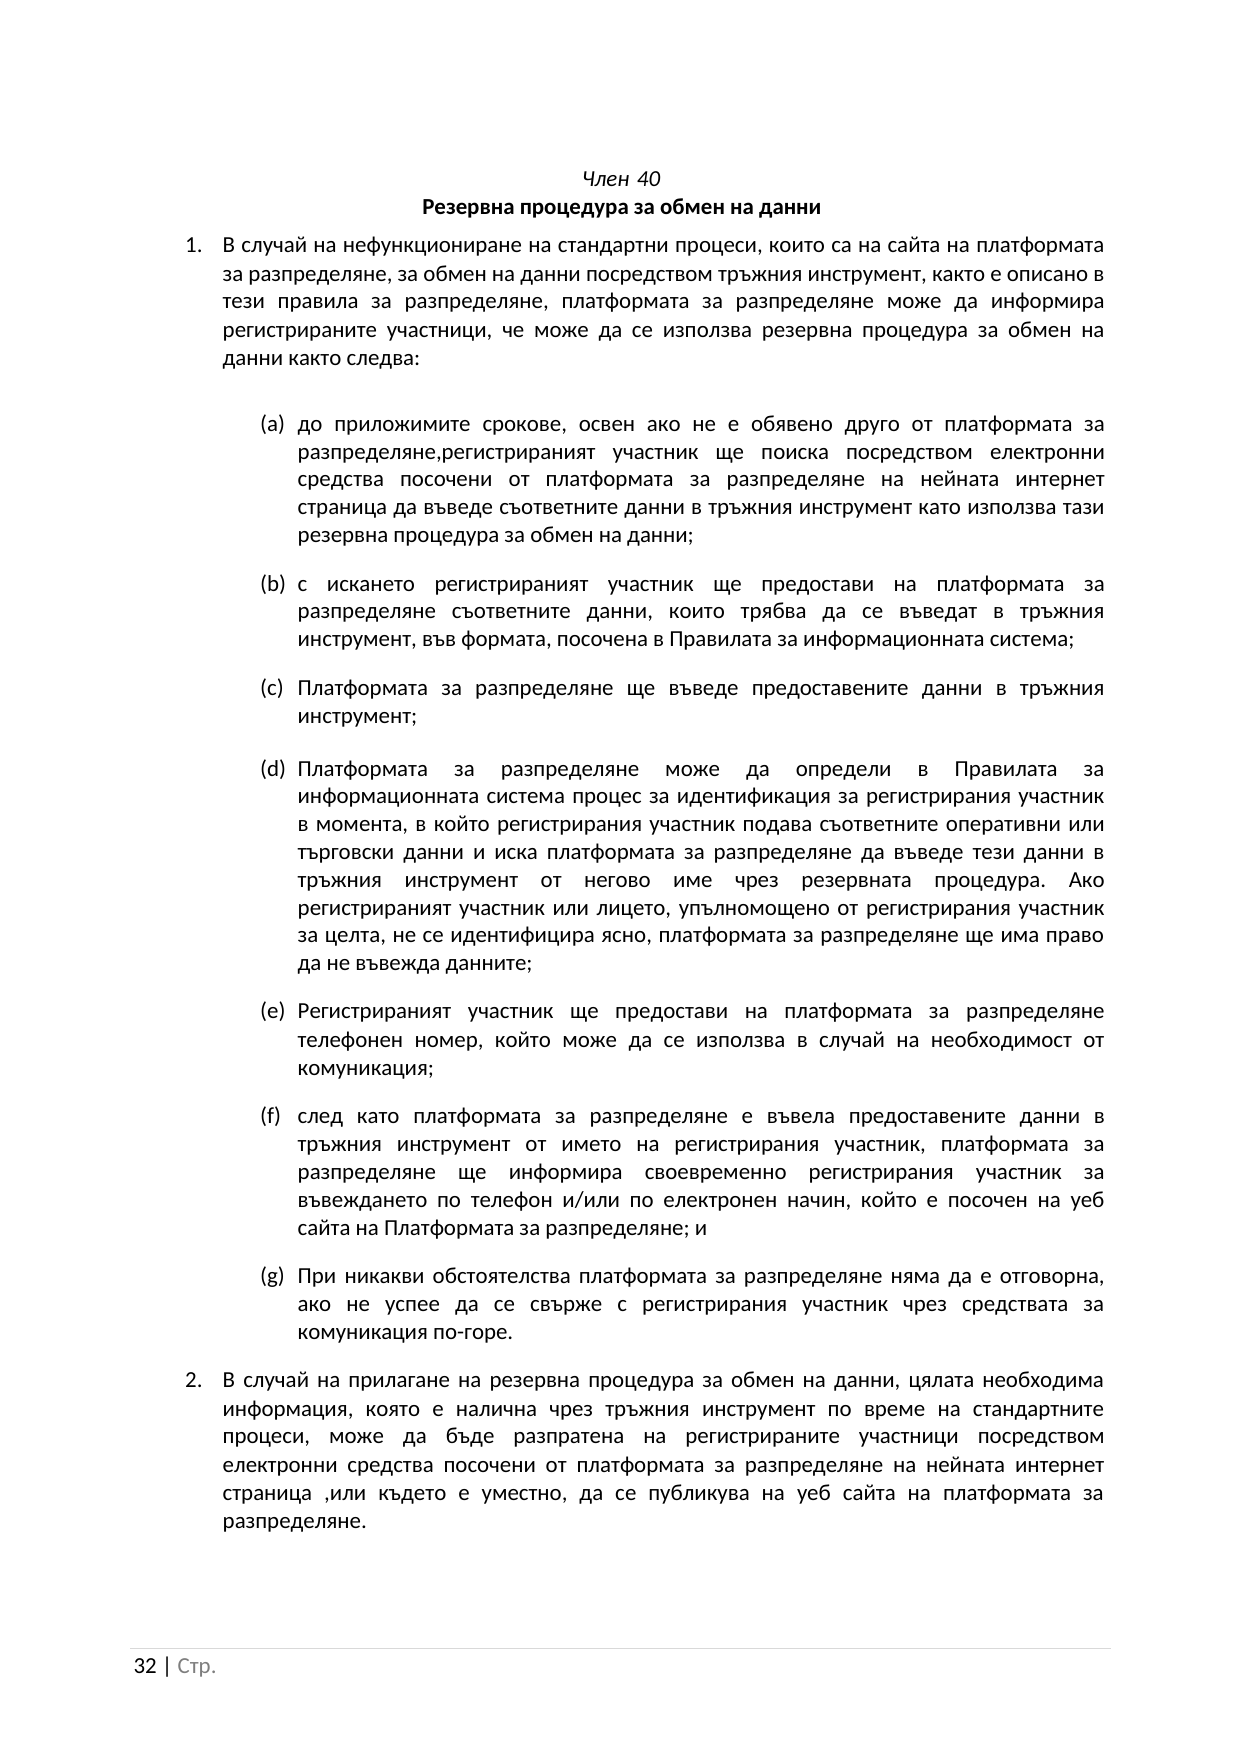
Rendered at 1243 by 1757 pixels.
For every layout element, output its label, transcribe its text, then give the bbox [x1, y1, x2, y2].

list Платформата за разпределяне ще въведе предоставените данни в тръжния инструмент; [260, 673, 1106, 729]
list до приложимите срокове, освен ако не е обявено друго от платформата за разпределяне,регистрираният участник ще поиска посредством електронни средства посочени от платформата за разпределяне на нейната интернет страница да въведе съответните данни в тръжния инструмент като използва тази резервна процедура за обмен на данни; [260, 409, 1106, 548]
list след като платформата за разпределяне е въвела предоставените данни в тръжния инструмент от името на регистрирания участник, платформата за разпределяне ще информира своевременно регистрирания участник за въвеждането по телефон и/или по електронен начин, който е посочен на уеб сайта на Платформата за разпределяне; и [260, 1101, 1106, 1241]
subtitle Резервна процедура за обмен на данни [133, 192, 1110, 220]
list В случай на нефункциониране на стандартни процеси, които са на сайта на платформата за разпределяне, за обмен на данни посредством тръжния инструмент, както е описано в тези правила за разпределяне, платформата за разпределяне може да информира регистрираните участници, че може да се използва резервна процедура за обмен на данни както следва: [185, 231, 1106, 371]
list Платформата за разпределяне може да определи в Правилата за информационната система процес за идентификация за регистрирания участник в момента, в който регистрирания участник подава съответните оперативни или търговски данни и иска платформата за разпределяне да въведе тези данни в тръжния инструмент от негово име чрез резервната процедура. Ако регистрираният участник или лицето, упълномощено от регистрирания участник за целта, не се идентифицира ясно, платформата за разпределяне ще има право да не въвежда данните; [260, 754, 1106, 976]
list Регистрираният участник ще предостави на платформата за разпределяне телефонен номер, който може да се използва в случай на необходимост от комуникация; [260, 997, 1106, 1081]
list В случай на прилагане на резервна процедура за обмен на данни, цялата необходима информация, която е налична чрез тръжния инструмент по време на стандартните процеси, може да бъде разпратена на регистрираните участници посредством електронни средства посочени от платформата за разпределяне на нейната интернет страница ,или където е уместно, да се публикува на уеб сайта на платформата за разпределяне. [185, 1366, 1106, 1534]
list При никакви обстоятелства платформата за разпределяне няма да е отговорна, ако не успее да се свърже с регистрирания участник чрез средствата за комуникация по-горе. [260, 1261, 1106, 1345]
list с искането регистрираният участник ще предостави на платформата за разпределяне съответните данни, които трябва да се въведат в тръжния инструмент, във формата, посочена в Правилата за информационната система; [260, 569, 1106, 652]
text Член 40 [133, 164, 1110, 192]
